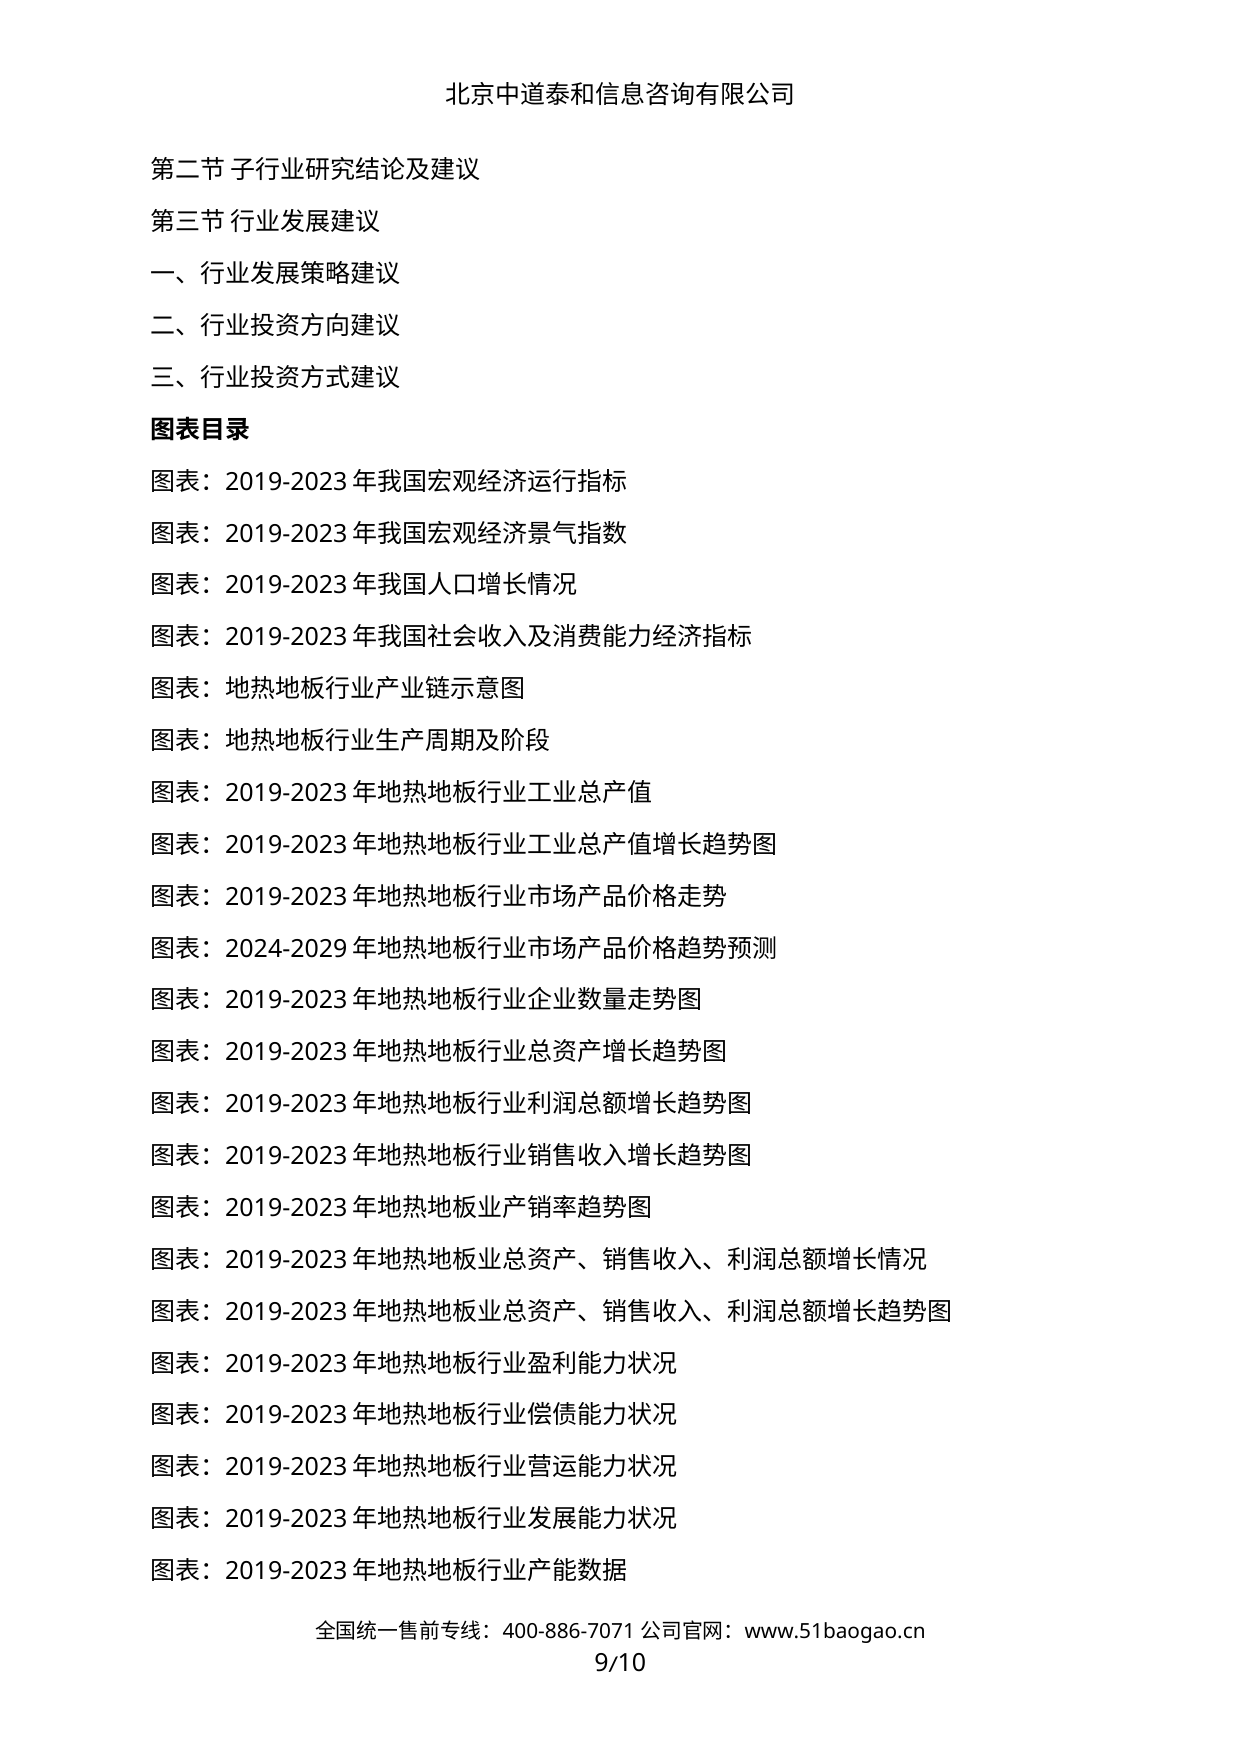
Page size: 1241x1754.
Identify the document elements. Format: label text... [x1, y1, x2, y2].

text 图表：2019-2023年地热地板行业发展能力状况 [150, 1499, 1090, 1535]
text 图表：2019-2023年地热地板业产销率趋势图 [150, 1187, 1090, 1224]
text 图表：2019-2023年地热地板行业企业数量走势图 [150, 980, 1090, 1016]
text 图表：2019-2023年地热地板行业销售收入增长趋势图 [150, 1136, 1090, 1172]
text 第三节 行业发展建议 [150, 202, 1090, 238]
text 三、行业投资方式建议 [150, 357, 1090, 394]
text 图表：2019-2023年地热地板行业工业总产值 [150, 772, 1090, 809]
text 图表：2019-2023年地热地板行业利润总额增长趋势图 [150, 1084, 1090, 1120]
text 图表：2019-2023年地热地板行业产能数据 [150, 1551, 1090, 1587]
text 图表：2019-2023年地热地板业总资产、销售收入、利润总额增长情况 [150, 1239, 1090, 1276]
text 图表：2019-2023年地热地板业总资产、销售收入、利润总额增长趋势图 [150, 1291, 1090, 1327]
text 图表：2019-2023年我国社会收入及消费能力经济指标 [150, 617, 1090, 653]
text 图表：2019-2023年我国宏观经济运行指标 [150, 461, 1090, 497]
text 图表：地热地板行业产业链示意图 [150, 669, 1090, 705]
text 图表：2019-2023年地热地板行业工业总产值增长趋势图 [150, 824, 1090, 861]
text 图表：地热地板行业生产周期及阶段 [150, 721, 1090, 757]
text 图表：2019-2023年我国宏观经济景气指数 [150, 513, 1090, 549]
text 图表目录 [150, 409, 1090, 446]
text 第二节 子行业研究结论及建议 [150, 150, 1090, 186]
text 图表：2019-2023年地热地板行业营运能力状况 [150, 1447, 1090, 1483]
text 图表：2024-2029年地热地板行业市场产品价格趋势预测 [150, 928, 1090, 964]
text 图表：2019-2023年我国人口增长情况 [150, 565, 1090, 601]
text 图表：2019-2023年地热地板行业总资产增长趋势图 [150, 1032, 1090, 1068]
text 一、行业发展策略建议 [150, 254, 1090, 290]
text 图表：2019-2023年地热地板行业偿债能力状况 [150, 1395, 1090, 1431]
text 图表：2019-2023年地热地板行业盈利能力状况 [150, 1343, 1090, 1379]
text 图表：2019-2023年地热地板行业市场产品价格走势 [150, 876, 1090, 912]
text 二、行业投资方向建议 [150, 306, 1090, 342]
